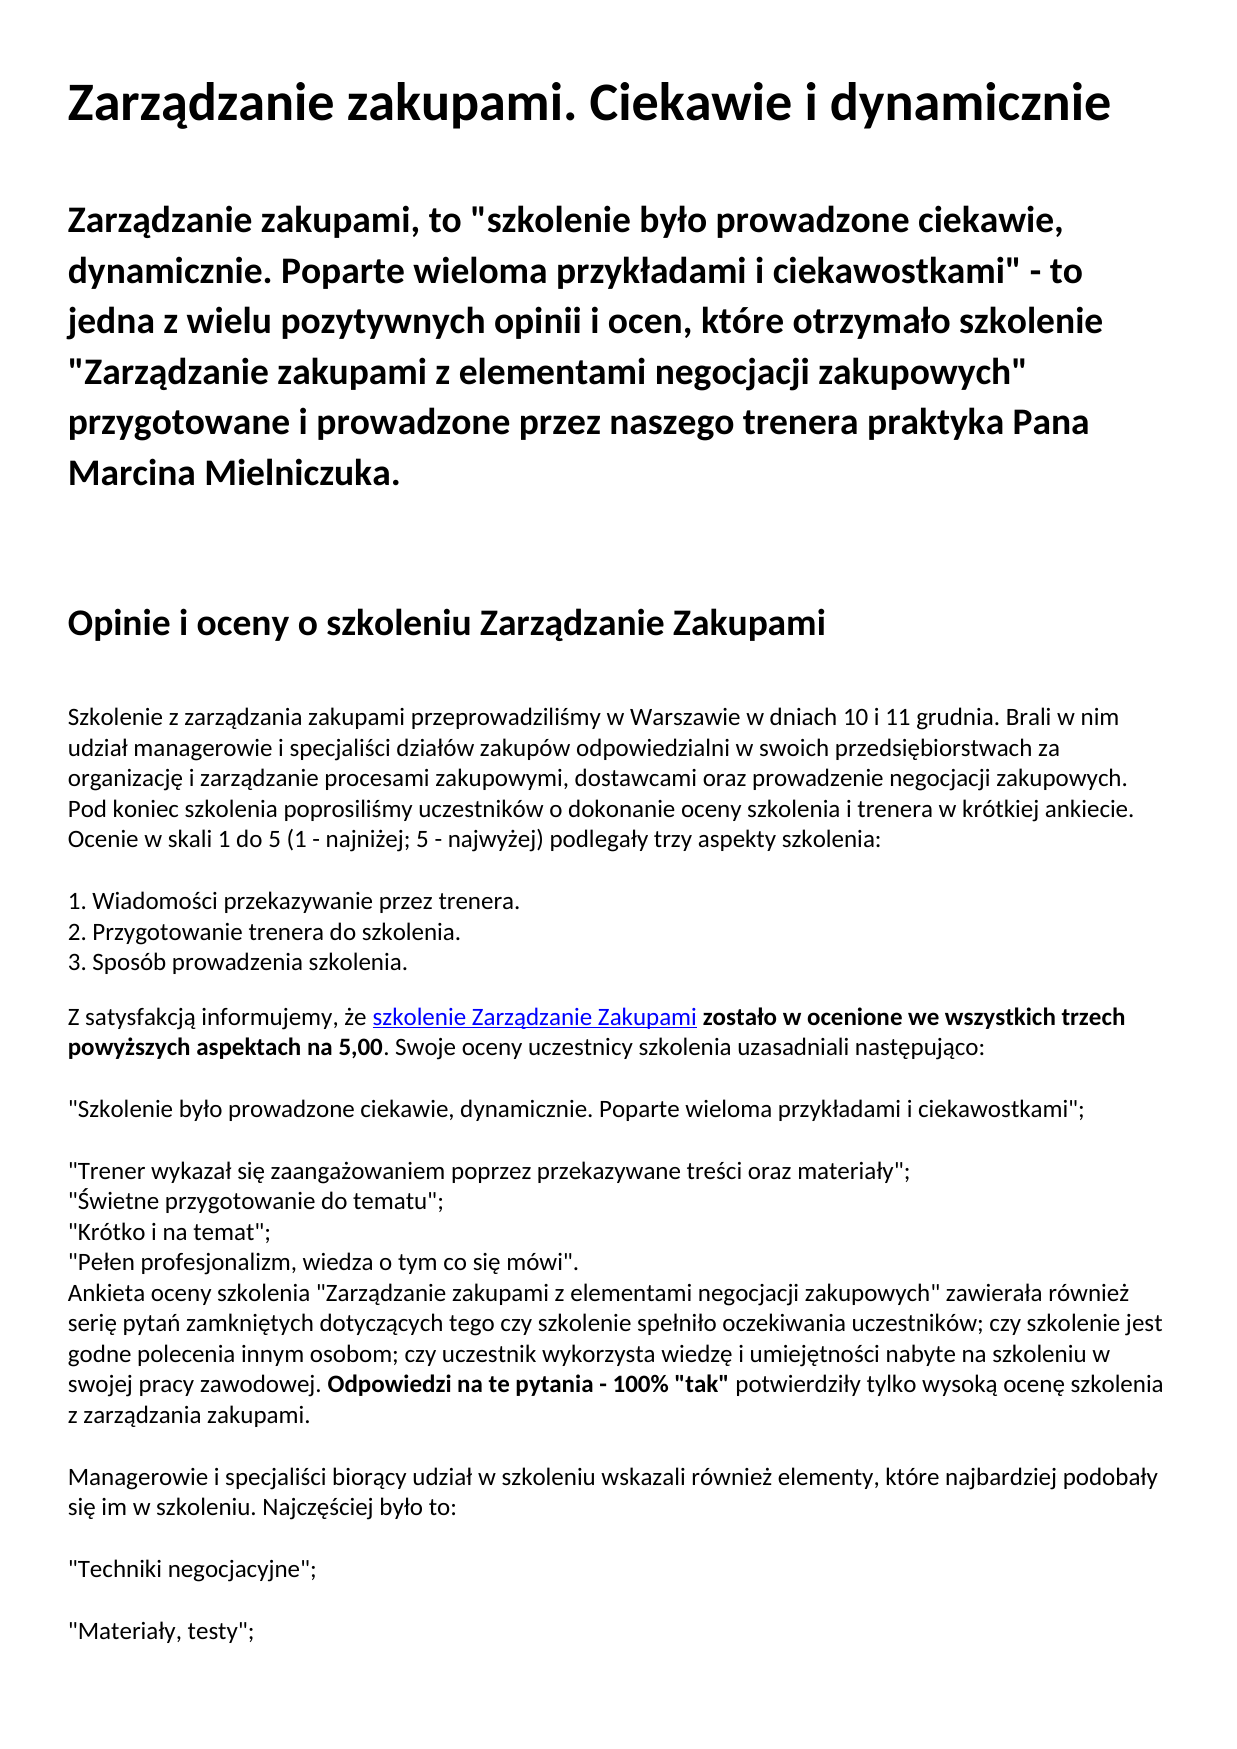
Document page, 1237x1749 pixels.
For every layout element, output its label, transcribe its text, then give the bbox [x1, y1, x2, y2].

text Zarządzanie zakupami, to "szkolenie było prowadzone ciekawie, dynamicznie. Poparte wieloma przykładami i ciekawostkami" - to jedna z wielu pozytywnych opinii i ocen, które otrzymało szkolenie "Zarządzanie zakupami z elementami negocjacji zakupowych" przygotowane i prowadzone przez naszego trenera praktyka Pana Marcina Mielniczuka. [68, 196, 1169, 494]
text Zarządzanie zakupami. Ciekawie i dynamicznie [68, 68, 1169, 134]
text "Trener wykazał się zaangażowaniem poprzez przekazywane treści oraz materiały"; [68, 1155, 1169, 1185]
text 3. Sposób prowadzenia szkolenia. [68, 946, 1169, 977]
text Opinie i oceny o szkoleniu Zarządzanie Zakupami [68, 599, 1169, 645]
text "Techniki negocjacyjne"; [68, 1553, 1169, 1583]
text Szkolenie z zarządzania zakupami przeprowadziliśmy w Warszawie w dniach 10 i 11 grudnia. Brali w nim udział managerowie i specjaliści działów zakupów odpowiedzialni w swoich przedsiębiorstwach za organizację i zarządzanie procesami zakupowymi, dostawcami oraz prowadzenie negocjacji zakupowych. Pod koniec szkolenia poprosiliśmy uczestników o dokonanie oceny szkolenia i trenera w krótkiej ankiecie. Ocenie w skali 1 do 5 (1 - najniżej; 5 - najwyżej) podlegały trzy aspekty szkolenia: [68, 701, 1169, 854]
text Managerowie i specjaliści biorący udział w szkoleniu wskazali również elementy, które najbardziej podobały się im w szkoleniu. Najczęściej było to: [68, 1461, 1169, 1522]
text "Świetne przygotowanie do tematu"; [68, 1185, 1169, 1216]
text "Pełen profesjonalizm, wiedza o tym co się mówi". [68, 1246, 1169, 1277]
text 2. Przygotowanie trenera do szkolenia. [68, 916, 1169, 946]
text Ankieta oceny szkolenia "Zarządzanie zakupami z elementami negocjacji zakupowych" zawierała również serię pytań zamkniętych dotyczących tego czy szkolenie spełniło oczekiwania uczestników; czy szkolenie jest godne polecenia innym osobom; czy uczestnik wykorzysta wiedzę i umiejętności nabyte na szkoleniu w swojej pracy zawodowej. Odpowiedzi na te pytania - 100% "tak" potwierdziły tylko wysoką ocenę szkolenia z zarządzania zakupami. [68, 1277, 1169, 1429]
text "Materiały, testy"; [68, 1615, 1169, 1645]
text "Szkolenie było prowadzone ciekawie, dynamicznie. Poparte wieloma przykładami i ciekawostkami"; [68, 1093, 1169, 1123]
text "Krótko i na temat"; [68, 1216, 1169, 1246]
text Z satysfakcją informujemy, że szkolenie Zarządzanie Zakupami zostało w ocenione we wszystkich trzech powyższych aspektach na 5,00. Swoje oceny uczestnicy szkolenia uzasadniali następująco: [68, 1001, 1169, 1062]
text 1. Wiadomości przekazywanie przez trenera. [68, 885, 1169, 916]
